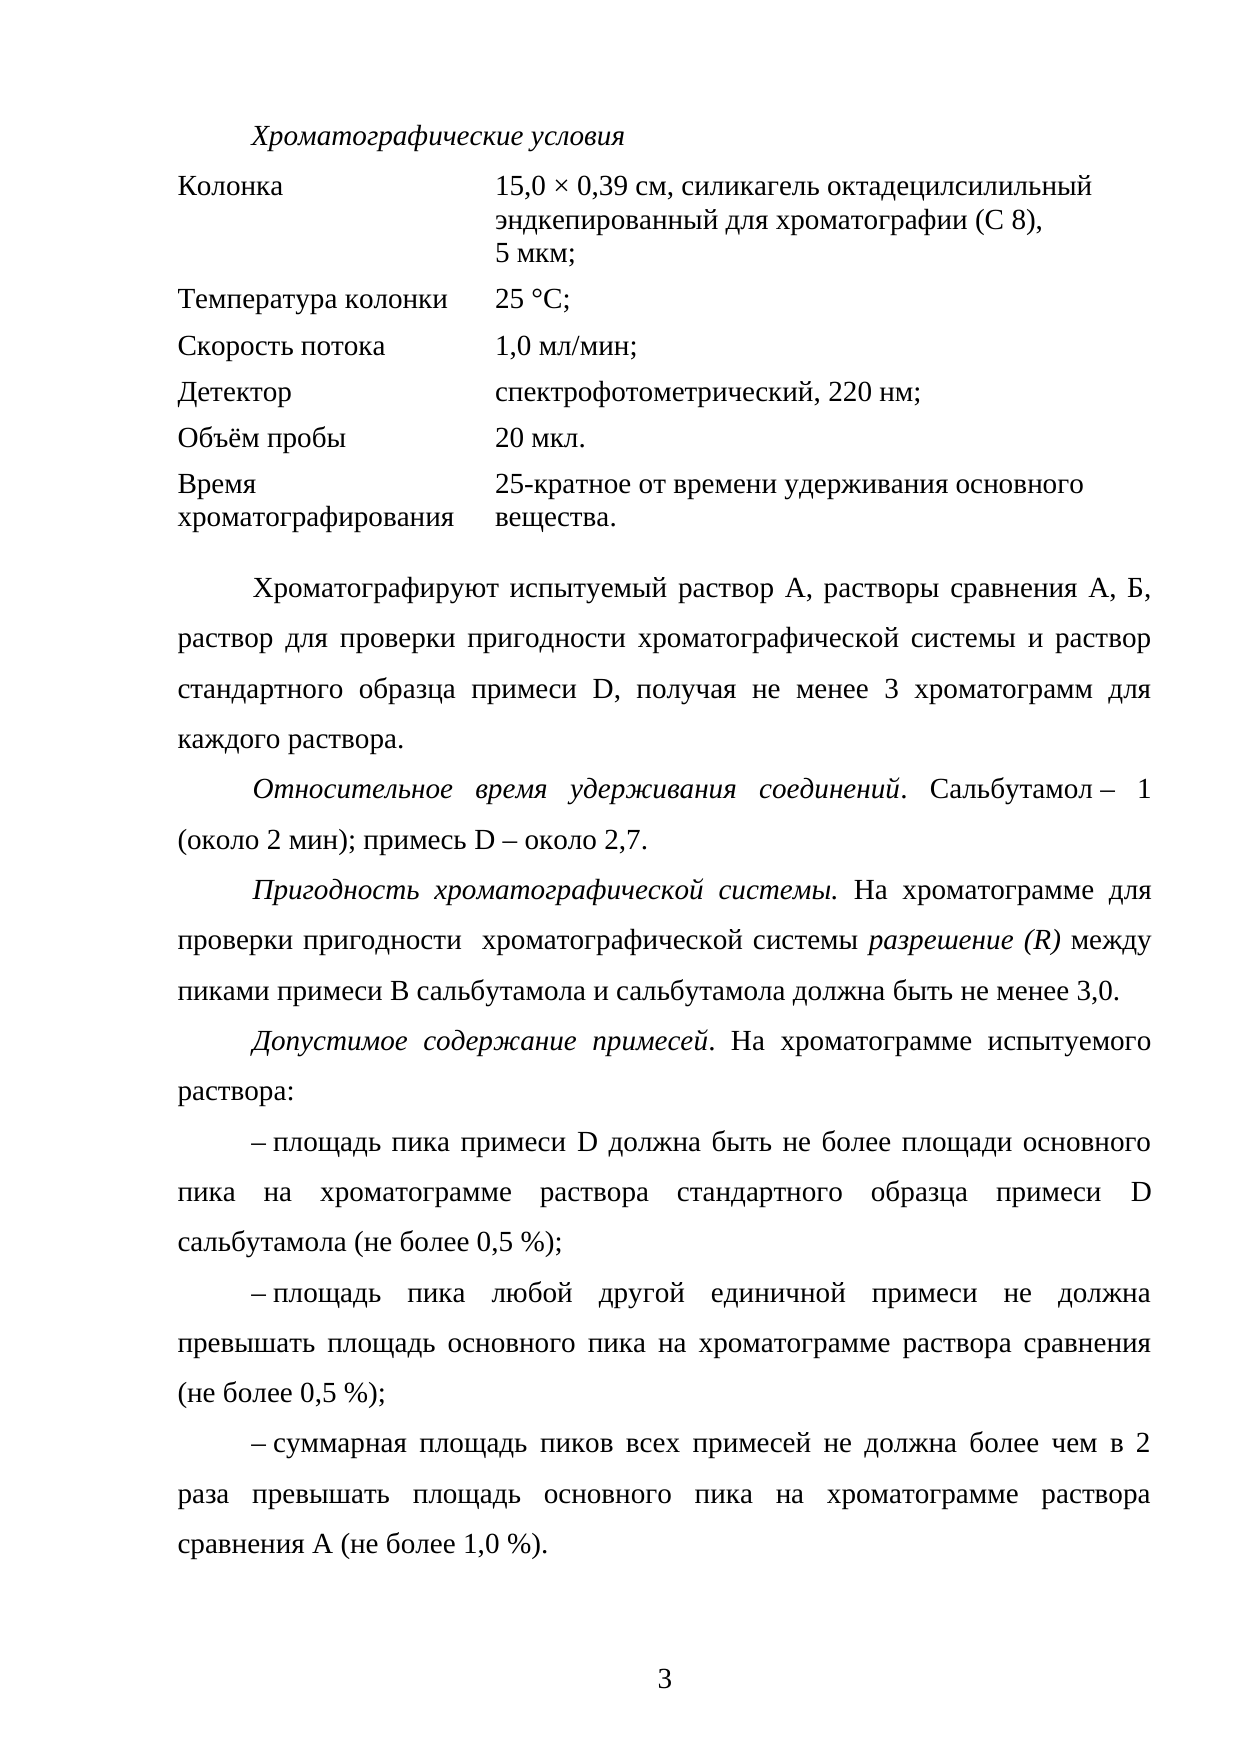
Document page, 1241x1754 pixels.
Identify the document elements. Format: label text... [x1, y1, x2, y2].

text Пригодность хроматографической системы. На хроматограмме для проверки пригодности хроматографической системы разрешение (R) между пиками примеси В сальбутамола и сальбутамола должна быть не менее 3,0. [177, 872, 1152, 1006]
text – площадь пика примеси D должна быть не более площади основного пика на хроматограмме раствора стандартного образца примеси D сальбутамола (не более 0,5 %); [177, 1124, 1152, 1258]
table_cell Температура колонки [166, 282, 483, 328]
text Относительное время удерживания соединений. Сальбутамол – 1 (около 2 мин); примесь D – около 2,7. [177, 772, 1152, 855]
table_cell 20 мкл. [484, 420, 1140, 466]
table_cell 25 °С; [484, 282, 1140, 328]
text – площадь пика любой другой единичной примеси не должна превышать площадь основного пика на хроматограмме раствора сравнения (не более 0,5 %); [177, 1275, 1152, 1409]
text Хроматографируют испытуемый раствор А, растворы сравнения А, Б, раствор для проверки пригодности хроматографической системы и раствор стандартного образца примеси D, получая не менее 3 хроматограмм для каждого раствора. [177, 570, 1152, 755]
table_cell Детектор [166, 374, 483, 420]
text Допустимое содержание примесей. На хроматограмме испытуемого раствора: [177, 1023, 1152, 1107]
table_cell 1,0 мл/мин; [484, 328, 1140, 374]
table_cell Объём пробы [166, 420, 483, 466]
table_header Колонка [166, 169, 483, 282]
text Хроматографические условия [177, 118, 1152, 152]
table_cell Время хроматографирования [166, 466, 483, 545]
table_cell спектрофотометрический, 220 нм; [484, 374, 1140, 420]
table_header 15,0 × 0,39 см, силикагель октадецилсилильный эндкепированный для хроматографии (С 8), 5 мкм; [484, 169, 1140, 282]
table_cell Скорость потока [166, 328, 483, 374]
text – суммарная площадь пиков всех примесей не должна более чем в 2 раза превышать площадь основного пика на хроматограмме раствора сравнения А (не более 1,0 %). [177, 1426, 1152, 1560]
table_cell 25-кратное от времени удерживания основного вещества. [484, 466, 1140, 545]
